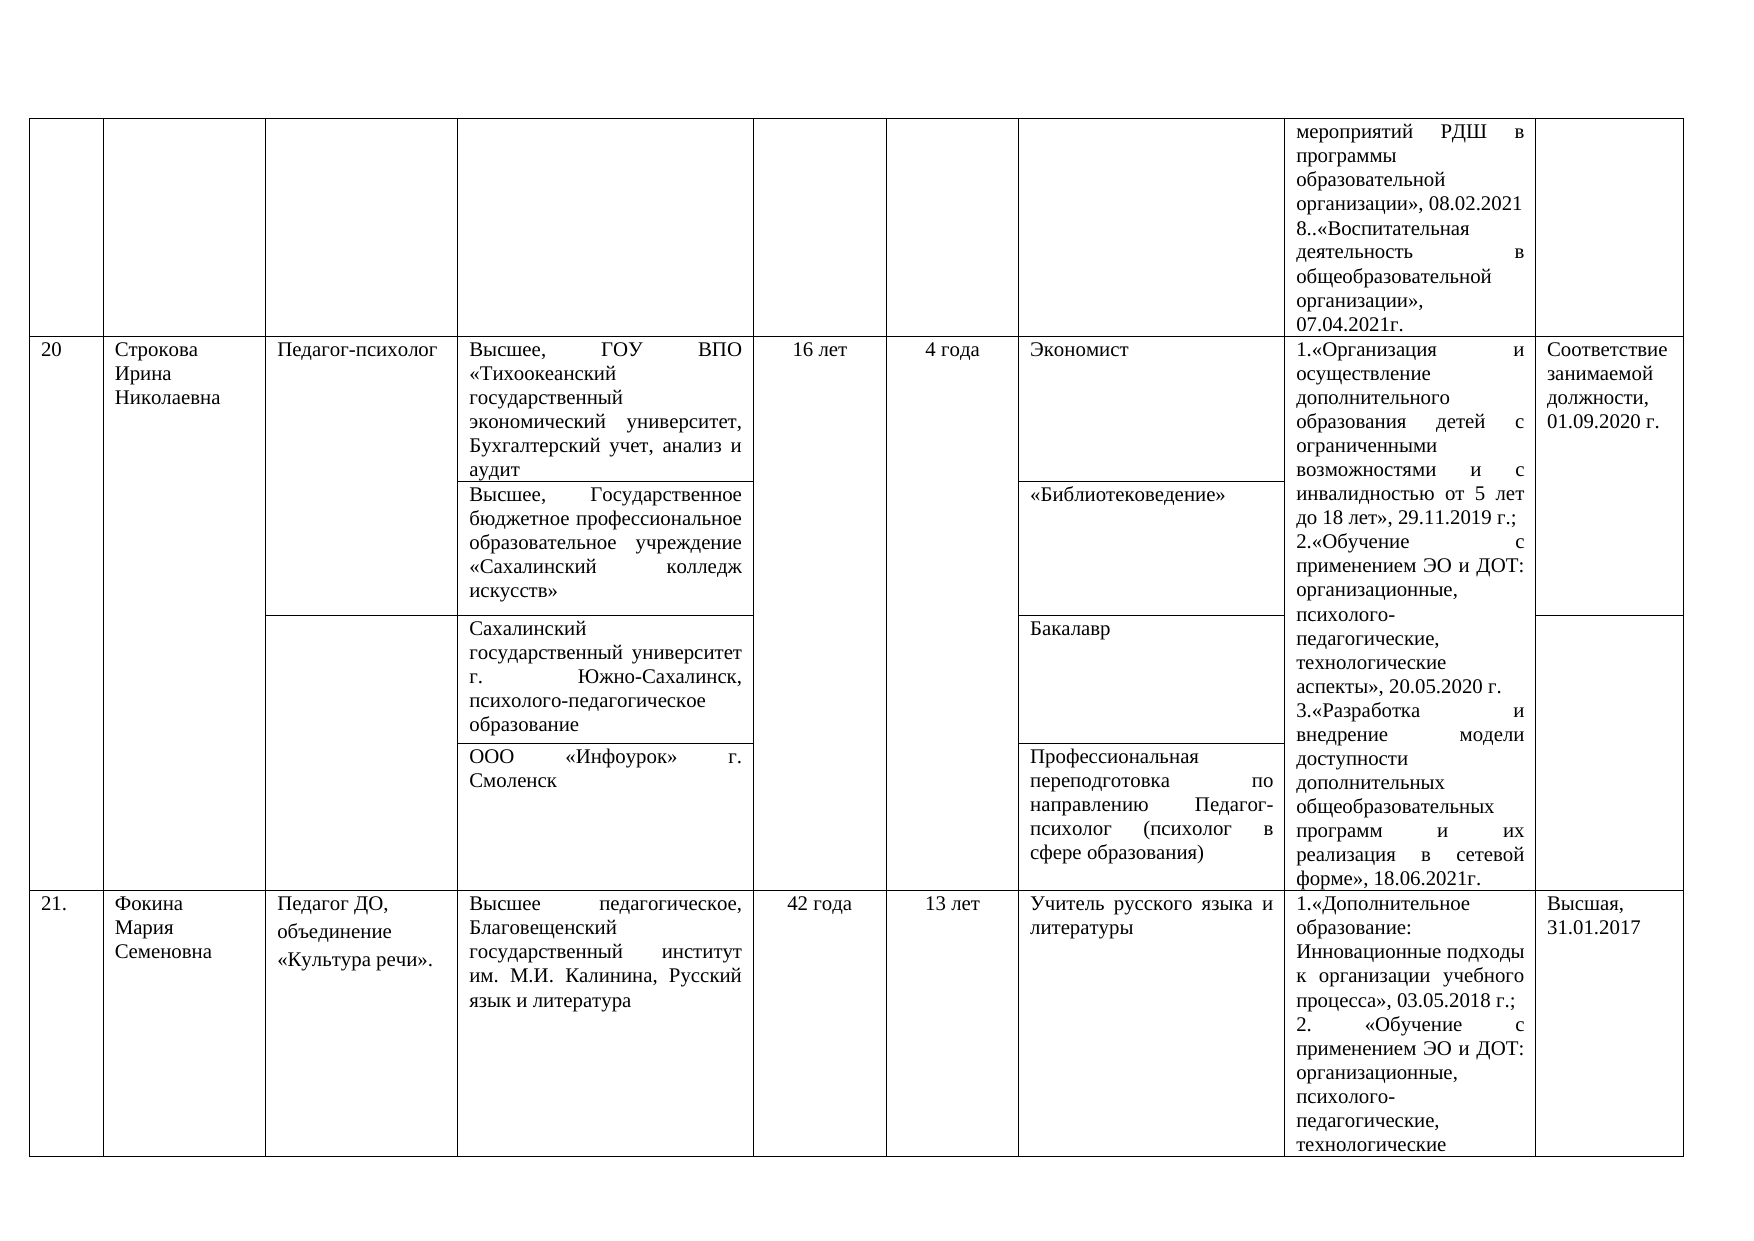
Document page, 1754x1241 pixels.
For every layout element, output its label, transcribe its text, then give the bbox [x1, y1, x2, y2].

table_cell Сахалинский государственный университет г. Южно-Сахалинск, психолого-педагогическое образование [458, 616, 753, 743]
table_cell 16 лет [754, 337, 886, 890]
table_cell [1019, 891, 1284, 1156]
table_cell [266, 616, 457, 890]
table_cell «Библиотековедение» [1019, 482, 1284, 615]
table_cell 4 года [887, 337, 1018, 890]
table_cell 21. [30, 891, 103, 1156]
table_cell Высшее, Государственное бюджетное профессиональное образовательное учреждение «Сахалинский колледж искусств» [458, 482, 753, 615]
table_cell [458, 119, 753, 336]
table_cell Профессиональная переподготовка по направлению Педагог-психолог (психолог в сфере образования) [1019, 744, 1284, 890]
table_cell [1019, 119, 1284, 336]
table_cell 20 [30, 337, 103, 890]
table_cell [104, 891, 265, 1156]
table_cell Строкова Ирина Николаевна [104, 337, 265, 890]
table_cell [1536, 616, 1683, 890]
table_cell 13 лет [887, 891, 1018, 1156]
table_cell 1.«Организация и осуществление дополнительного образования детей с ограниченными возможностями и с инвалидностью от 5 лет до 18 лет», 29.11.2019 г.; 2.«Обучение с применением ЭО и ДОТ: организационные, психолого-педагогические, технологические аспекты», 20.05.2020 г. 3.«Разработка и внедрение модели доступности дополнительных общеобразовательных программ и их реализация в сетевой форме», 18.06.2021г. [1285, 337, 1535, 890]
table_cell Экономист [1019, 337, 1284, 481]
table_cell Педагог-психолог [266, 337, 457, 615]
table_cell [1285, 891, 1535, 1156]
table_cell Бакалавр [1019, 616, 1284, 743]
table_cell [458, 891, 753, 1156]
table_cell Высшее, ГОУ ВПО «Тихоокеанский государственный экономический университет, Бухгалтерский учет, анализ и аудит [458, 337, 753, 481]
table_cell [266, 891, 457, 1156]
table_cell 42 года [754, 891, 886, 1156]
table_cell ООО «Инфоурок» г. Смоленск [458, 744, 753, 890]
table_cell Соответствие занимаемой должности, 01.09.2020 г. [1536, 337, 1683, 615]
table_cell Высшая, [1536, 891, 1683, 1156]
